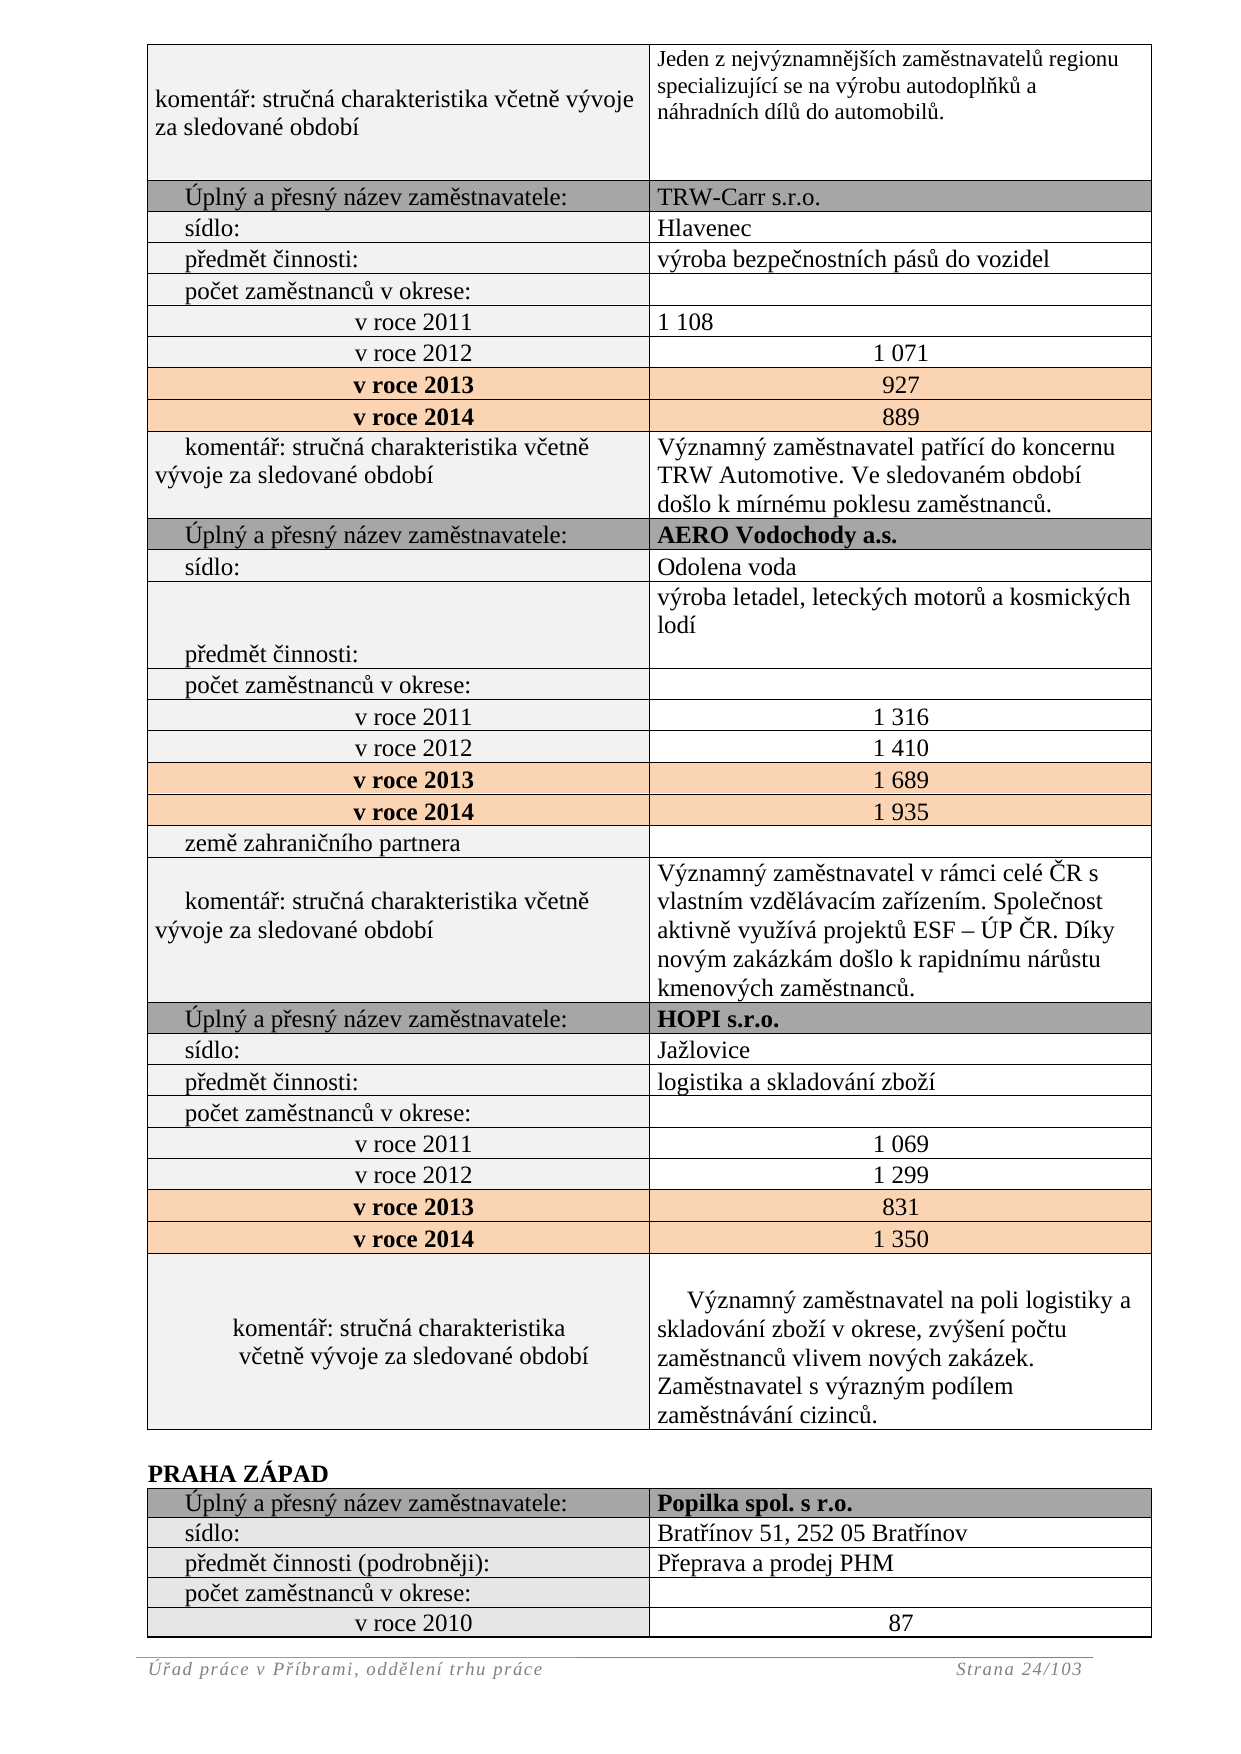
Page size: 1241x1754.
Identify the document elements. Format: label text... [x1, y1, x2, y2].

table_cell výroba bezpečnostních pásů do vozidel [650, 243, 1151, 273]
table_cell v roce 2011 [148, 700, 649, 730]
table_cell v roce 2014 [148, 400, 649, 431]
table_cell 1 299 [650, 1159, 1151, 1189]
table_cell 1 069 [650, 1128, 1151, 1158]
table_cell 1 316 [650, 700, 1151, 730]
table_cell v roce 2011 [148, 306, 649, 336]
table_cell [650, 669, 1151, 699]
table_cell v roce 2014 [148, 1222, 649, 1253]
table_cell 889 [650, 400, 1151, 431]
table_cell [650, 274, 1151, 304]
table_cell Přeprava a prodej PHM [650, 1548, 1151, 1577]
table_cell sídlo: [148, 1518, 649, 1547]
table_cell 1 108 [650, 306, 1151, 336]
table_cell Významný zaměstnavatel na poli logistiky a skladování zboží v okrese, zvýšení počtu zaměstnanců vlivem nových zakázek. Zaměstnavatel s výrazným podílem zaměstnávání cizinců. [650, 1254, 1151, 1429]
table_cell sídlo: [148, 212, 649, 242]
table_header Popilka spol. s r.o. [650, 1489, 1151, 1517]
table_cell [650, 1096, 1151, 1127]
table_cell Bratřínov 51, 252 05 Bratřínov [650, 1518, 1151, 1547]
table_cell [650, 826, 1151, 857]
table_cell v roce 2013 [148, 368, 649, 399]
table_cell v roce 2013 [148, 1190, 649, 1221]
table_cell logistika a skladování zboží [650, 1065, 1151, 1095]
table_cell v roce 2014 [148, 795, 649, 825]
table_cell komentář: stručná charakteristika včetně vývoje za sledované období [148, 432, 649, 518]
table_cell počet zaměstnanců v okrese: [148, 1096, 649, 1127]
table_cell 1 350 [650, 1222, 1151, 1253]
table_cell AERO Vodochody a.s. [650, 519, 1151, 549]
table_cell 1 935 [650, 795, 1151, 825]
table_header Úplný a přesný název zaměstnavatele: [148, 1489, 649, 1517]
table_cell počet zaměstnanců v okrese: [148, 1578, 649, 1607]
table_cell Úplný a přesný název zaměstnavatele: [148, 181, 649, 211]
table_cell výroba letadel, leteckých motorů a kosmických lodí [650, 582, 1151, 668]
table_cell předmět činnosti: [148, 582, 649, 668]
table_cell Odolena voda [650, 550, 1151, 581]
table_cell v roce 2012 [148, 337, 649, 367]
table_cell předmět činnosti: [148, 243, 649, 273]
table_cell 87 [650, 1608, 1151, 1636]
table_cell komentář: stručná charakteristika včetně vývoje za sledované období [148, 858, 649, 1002]
table_cell HOPI s.r.o. [650, 1003, 1151, 1033]
table_cell Významný zaměstnavatel patřící do koncernu TRW Automotive. Ve sledovaném období došlo k mírnému poklesu zaměstnanců. [650, 432, 1151, 518]
table_cell komentář: stručná charakteristika včetně vývoje za sledované období [148, 45, 649, 179]
table_cell počet zaměstnanců v okrese: [148, 274, 649, 304]
table_cell v roce 2012 [148, 731, 649, 762]
table_cell v roce 2010 [148, 1608, 649, 1636]
table_cell sídlo: [148, 1034, 649, 1064]
table_cell komentář: stručná charakteristika včetně vývoje za sledované období [148, 1254, 649, 1429]
text PRAHA ZÁPAD [148, 1459, 1152, 1487]
table_cell 927 [650, 368, 1151, 399]
table_cell 831 [650, 1190, 1151, 1221]
table_cell 1 689 [650, 763, 1151, 793]
table_cell počet zaměstnanců v okrese: [148, 669, 649, 699]
table_cell předmět činnosti: [148, 1065, 649, 1095]
table_cell země zahraničního partnera [148, 826, 649, 857]
table_cell Významný zaměstnavatel v rámci celé ČR s vlastním vzdělávacím zařízením. Společnost aktivně využívá projektů ESF – ÚP ČR. Díky novým zakázkám došlo k rapidnímu nárůstu kmenových zaměstnanců. [650, 858, 1151, 1002]
table_cell [650, 1578, 1151, 1607]
table_cell Úplný a přesný název zaměstnavatele: [148, 519, 649, 549]
table_cell Hlavenec [650, 212, 1151, 242]
table_cell Jeden z nejvýznamnějších zaměstnavatelů regionu specializující se na výrobu autodoplňků a náhradních dílů do automobilů. [650, 45, 1151, 179]
table_cell Jažlovice [650, 1034, 1151, 1064]
table_cell 1 410 [650, 731, 1151, 762]
table_cell v roce 2011 [148, 1128, 649, 1158]
table_cell předmět činnosti (podrobněji): [148, 1548, 649, 1577]
table_cell TRW-Carr s.r.o. [650, 181, 1151, 211]
table_cell sídlo: [148, 550, 649, 581]
table_cell Úplný a přesný název zaměstnavatele: [148, 1003, 649, 1033]
table_cell v roce 2013 [148, 763, 649, 793]
table_cell v roce 2012 [148, 1159, 649, 1189]
table_cell 1 071 [650, 337, 1151, 367]
